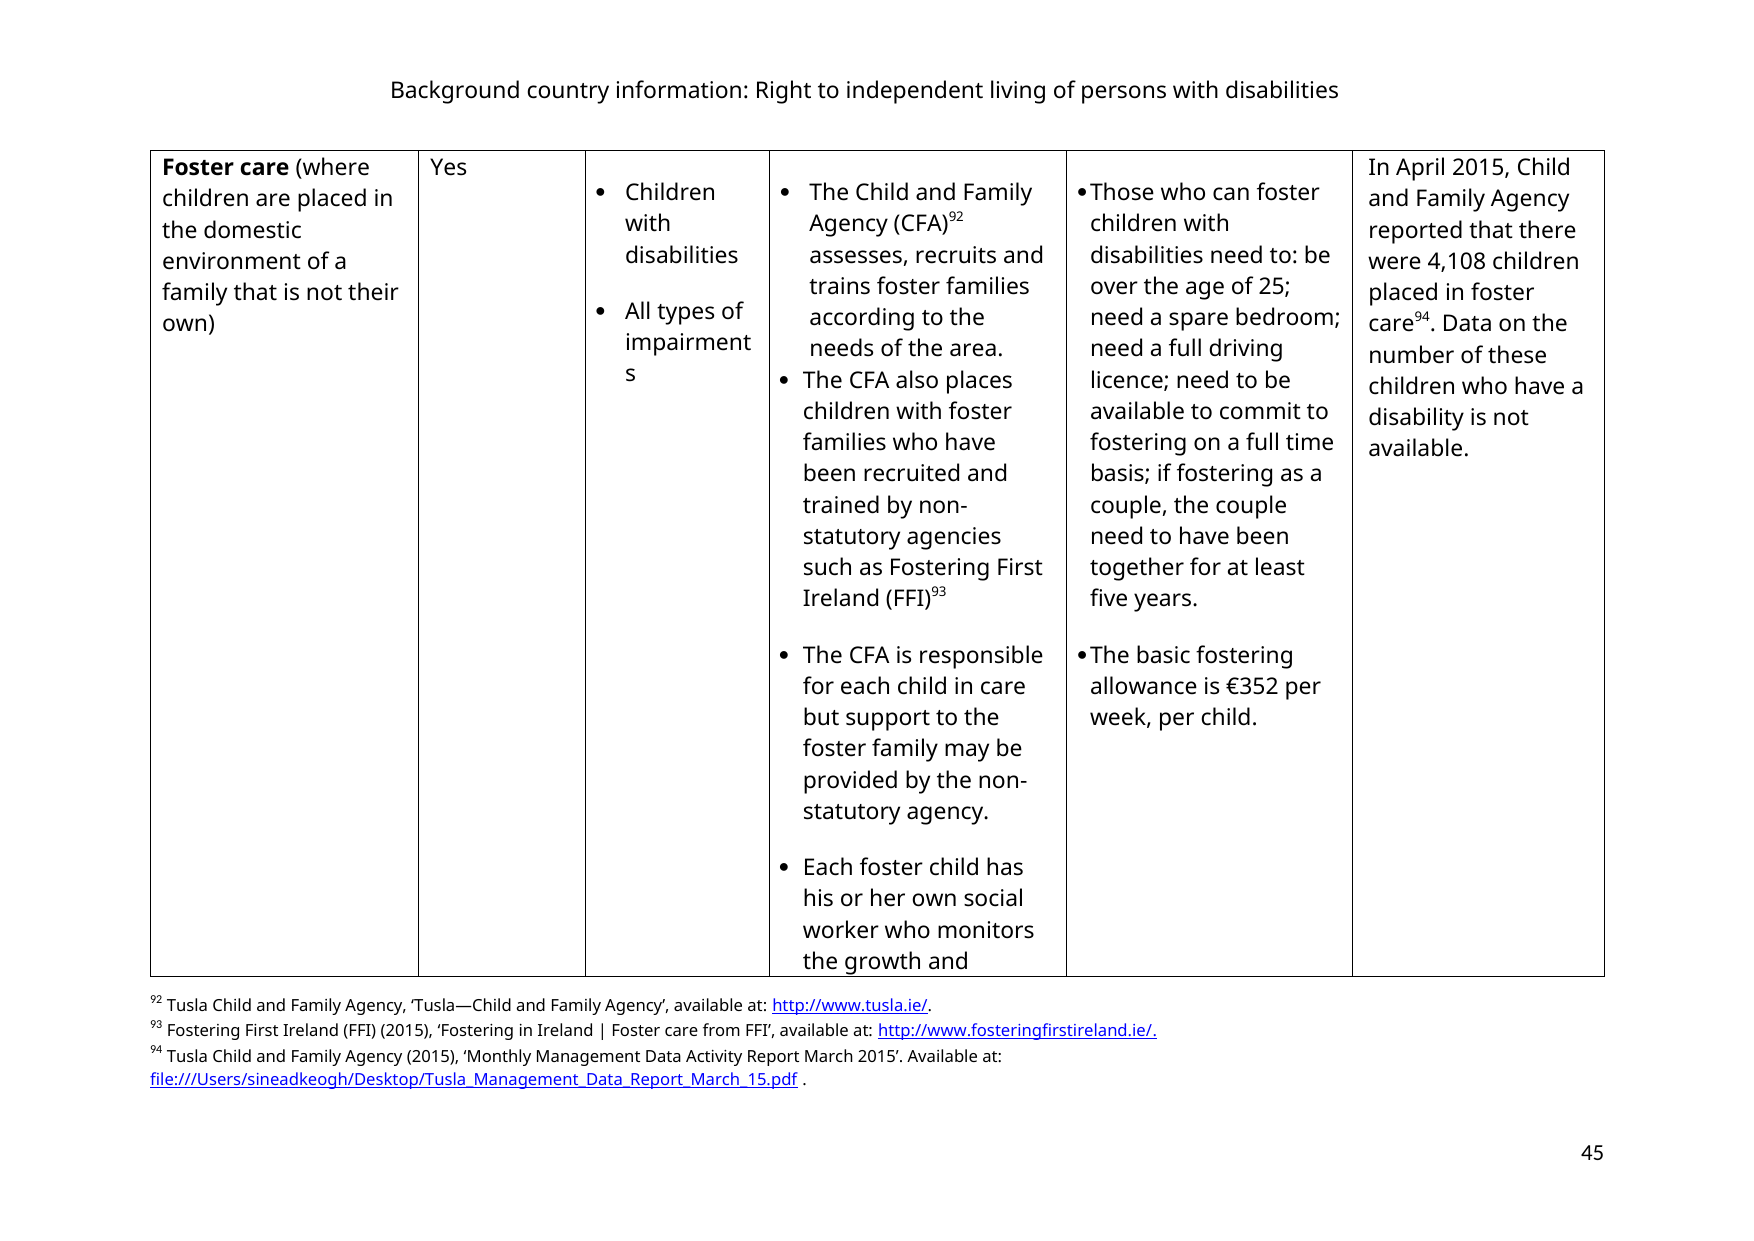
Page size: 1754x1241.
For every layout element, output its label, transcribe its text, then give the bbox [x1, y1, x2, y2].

table_cell Yes [419, 151, 585, 976]
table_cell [151, 151, 418, 976]
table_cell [1353, 151, 1604, 976]
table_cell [1067, 151, 1352, 976]
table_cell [586, 151, 769, 976]
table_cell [770, 151, 1066, 976]
